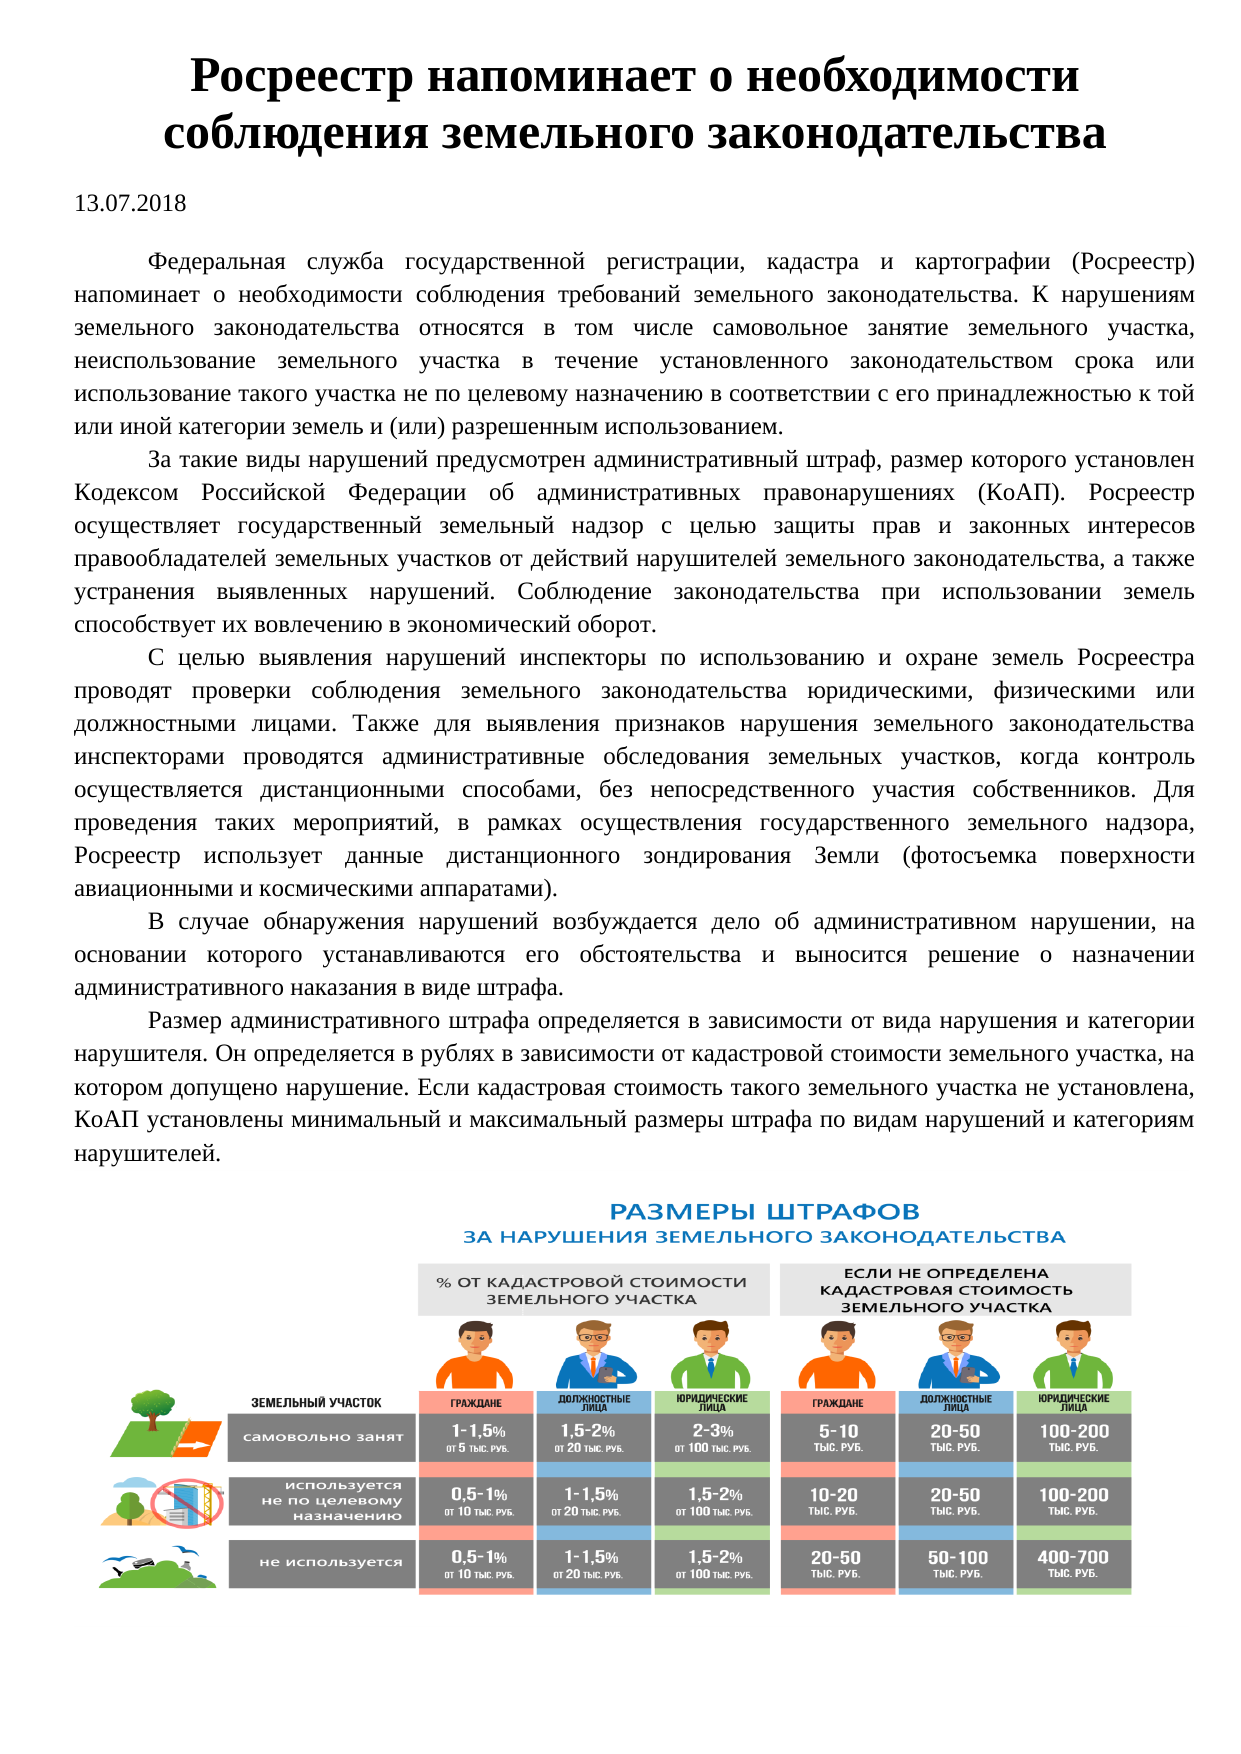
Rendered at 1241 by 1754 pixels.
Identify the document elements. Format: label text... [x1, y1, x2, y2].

text В случае обнаружения нарушений возбуждается дело об административном нарушении, на основании которого устанавливаются его обстоятельства и выносится решение о назначении административного наказания в виде штрафа. [74, 906, 1196, 1001]
text Федеральная служба государственной регистрации, кадастра и картографии (Росреестр) напоминает о необходимости соблюдения требований земельного законодательства. К нарушениям земельного законодательства относятся в том числе самовольное занятие земельного участка, неиспользование земельного участка в течение установленного законодательством срока или использование такого участка не по целевому назначению в соответствии с его принадлежностью к той или иной категории земель и (или) разрешенным использованием. [74, 246, 1196, 440]
text Размер административного штрафа определяется в зависимости от вида нарушения и категории нарушителя. Он определяется в рублях в зависимости от кадастровой стоимости земельного участка, на котором допущено нарушение. Если кадастровая стоимость такого земельного участка не установлена, КоАП установлены минимальный и максимальный размеры штрафа по видам нарушений и категориям нарушителей. [74, 1006, 1196, 1166]
text За такие виды нарушений предусмотрен административный штраф, размер которого установлен Кодексом Российской Федерации об административных правонарушениях (КоАП). Росреестр осуществляет государственный земельный надзор с целью защиты прав и законных интересов правообладателей земельных участков от действий нарушителей земельного законодательства, а также устранения выявленных нарушений. Соблюдение законодательства при использовании земель способствует их вовлечению в экономический оборот. [74, 444, 1196, 638]
text Росреестр напоминает о необходимости соблюдения земельного законодательства [74, 44, 1196, 159]
text С целью выявления нарушений инспекторы по использованию и охране земель Росреестра проводят проверки соблюдения земельного законодательства юридическими, физическими или должностными лицами. Также для выявления признаков нарушения земельного законодательства инспекторами проводятся административные обследования земельных участков, когда контроль осуществляется дистанционными способами, без непосредственного участия собственников. Для проведения таких мероприятий, в рамках осуществления государственного земельного надзора, Росреестр использует данные дистанционного зондирования Земли (фотосъемка поверхности авиационными и космическими аппаратами). [74, 642, 1196, 902]
picture [73, 1170, 1190, 1627]
text 13.07.2018 [74, 188, 1196, 217]
